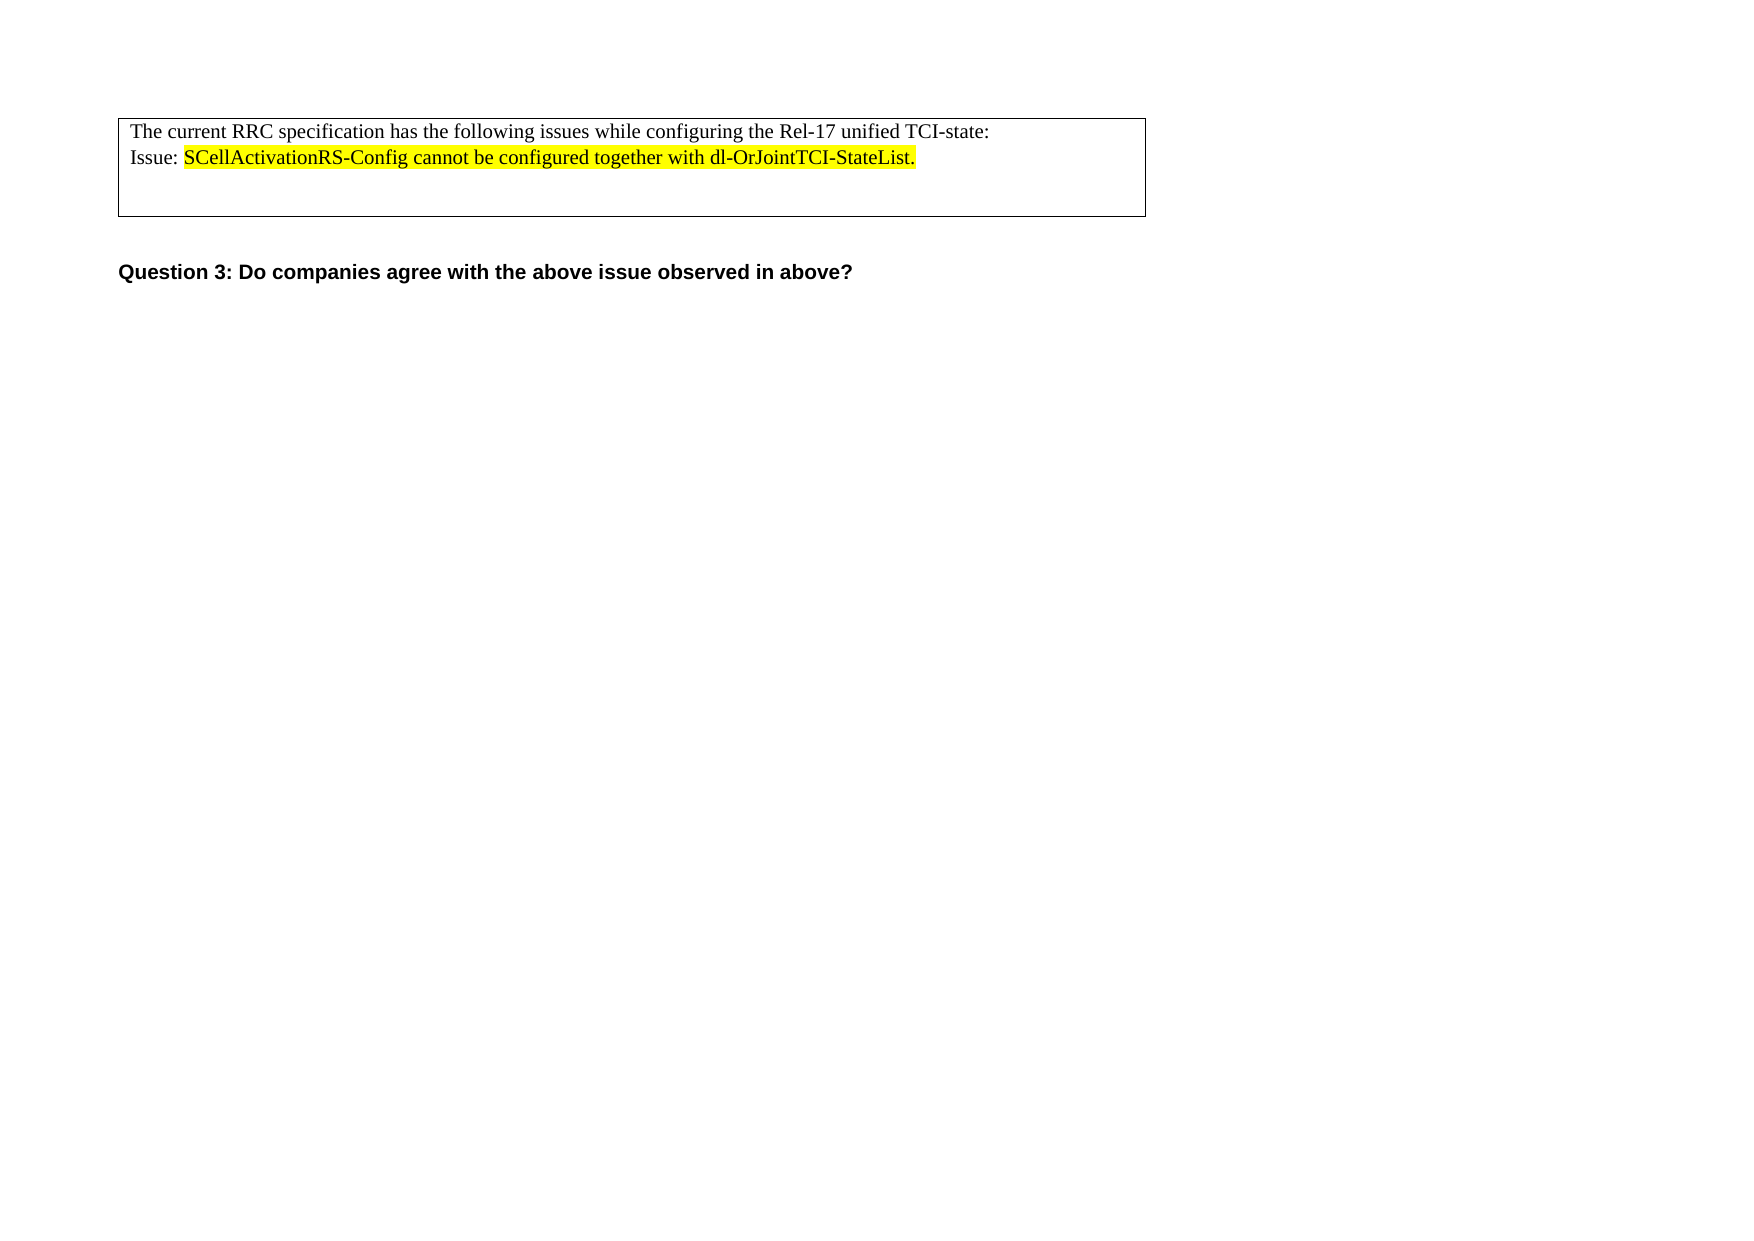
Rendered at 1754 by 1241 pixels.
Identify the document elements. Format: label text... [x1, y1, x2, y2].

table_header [119, 119, 1145, 216]
text Question 3: Do companies agree with the above issue observed in above? [118, 260, 1606, 284]
